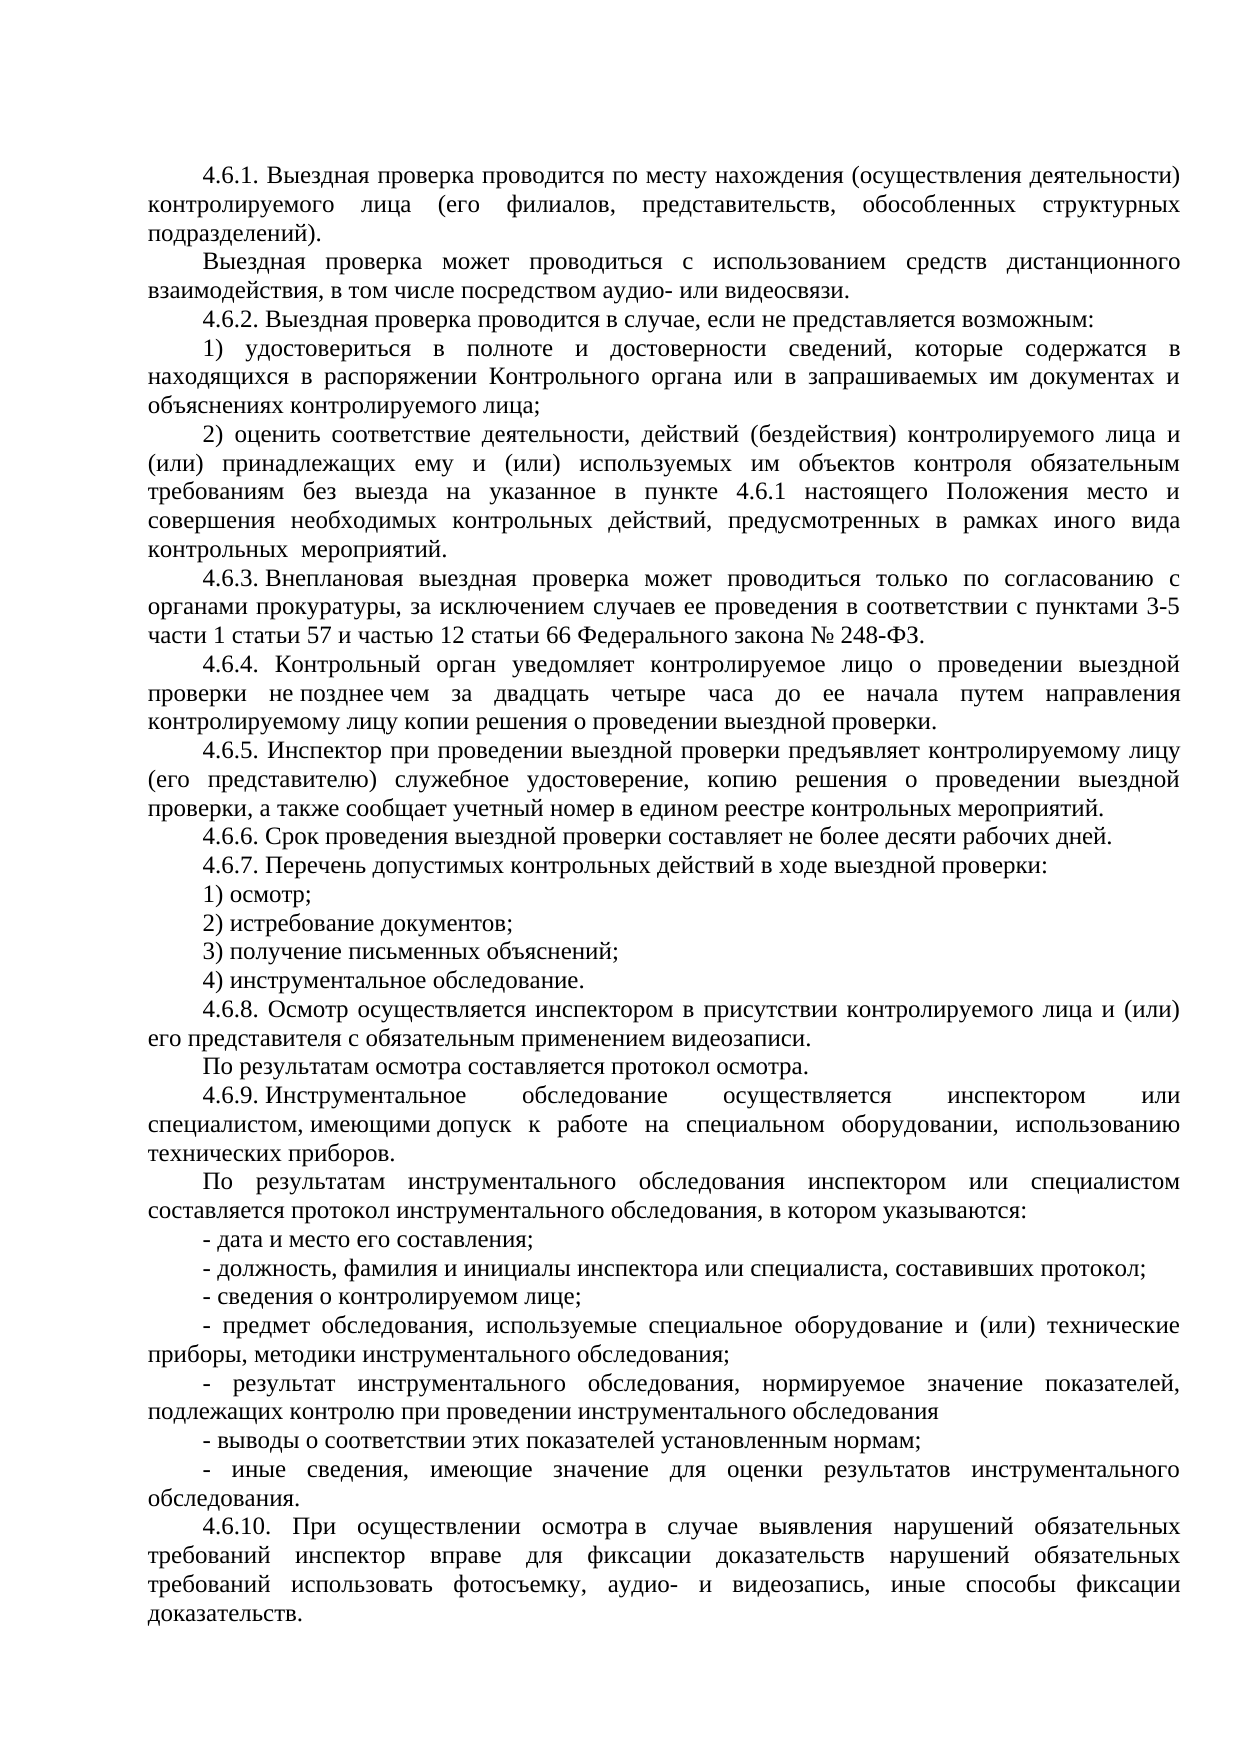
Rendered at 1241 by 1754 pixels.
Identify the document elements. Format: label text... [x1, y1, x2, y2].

text 4.6.8. Осмотр осуществляется инспектором в присутствии контролируемого лица и (или) его представителя с обязательным применением видеозаписи. [148, 994, 1181, 1051]
text - дата и место его составления; [148, 1224, 1181, 1253]
text 4.6.4. Контрольный орган уведомляет контролируемое лицо о проведении выездной проверки не позднее чем за двадцать четыре часа до ее начала путем направления контролируемому лицу копии решения о проведении выездной проверки. [148, 649, 1181, 735]
text 4.6.6. Срок проведения выездной проверки составляет не более десяти рабочих дней. [148, 821, 1181, 850]
text 4.6.1. Выездная проверка проводится по месту нахождения (осуществления деятельности) контролируемого лица (его филиалов, представительств, обособленных структурных подразделений). [148, 160, 1181, 246]
text 1) удостовериться в полноте и достоверности сведений, которые содержатся в находящихся в распоряжении Контрольного органа или в запрашиваемых им документах и объяснениях контролируемого лица; [148, 333, 1181, 419]
text По результатам инструментального обследования инспектором или специалистом составляется протокол инструментального обследования, в котором указываются: [148, 1166, 1181, 1224]
text 4) инструментальное обследование. [148, 965, 1181, 994]
text 4.6.3. Внеплановая выездная проверка может проводиться только по согласованию с органами прокуратуры, за исключением случаев ее проведения в соответствии с пунктами 3-5 части 1 статьи 57 и частью 12 статьи 66 Федерального закона № 248-ФЗ. [148, 563, 1181, 649]
text По результатам осмотра составляется протокол осмотра. [148, 1051, 1181, 1080]
text 4.6.2. Выездная проверка проводится в случае, если не представляется возможным: [148, 304, 1181, 333]
text - предмет обследования, используемые специальное оборудование и (или) технические приборы, методики инструментального обследования; [148, 1310, 1181, 1368]
text - выводы о соответствии этих показателей установленным нормам; [148, 1425, 1181, 1454]
text 4.6.5. Инспектор при проведении выездной проверки предъявляет контролируемому лицу (его представителю) служебное удостоверение, копию решения о проведении выездной проверки, а также сообщает учетный номер в едином реестре контрольных мероприятий. [148, 735, 1181, 821]
text 4.6.7. Перечень допустимых контрольных действий в ходе выездной проверки: [148, 850, 1181, 879]
text - иные сведения, имеющие значение для оценки результатов инструментального обследования. [148, 1454, 1181, 1511]
text 1) осмотр; [148, 879, 1181, 908]
text 2) оценить соответствие деятельности, действий (бездействия) контролируемого лица и (или) принадлежащих ему и (или) используемых им объектов контроля обязательным требованиям без выезда на указанное в пункте 4.6.1 настоящего Положения место и совершения необходимых контрольных действий, предусмотренных в рамках иного вида контрольных мероприятий. [148, 419, 1181, 563]
text 4.6.9. Инструментальное обследование осуществляется инспектором или специалистом, имеющими допуск к работе на специальном оборудовании, использованию технических приборов. [148, 1080, 1181, 1166]
text 3) получение письменных объяснений; [148, 936, 1181, 965]
text - результат инструментального обследования, нормируемое значение показателей, подлежащих контролю при проведении инструментального обследования [148, 1368, 1181, 1425]
text - сведения о контролируемом лице; [148, 1281, 1181, 1310]
text - должность, фамилия и инициалы инспектора или специалиста, составивших протокол; [148, 1253, 1181, 1281]
text Выездная проверка может проводиться с использованием средств дистанционного взаимодействия, в том числе посредством аудио- или видеосвязи. [148, 246, 1181, 304]
text 4.6.10. При осуществлении осмотра в случае выявления нарушений обязательных требований инспектор вправе для фиксации доказательств нарушений обязательных требований использовать фотосъемку, аудио- и видеозапись, иные способы фиксации доказательств. [148, 1511, 1181, 1626]
text 2) истребование документов; [148, 908, 1181, 936]
